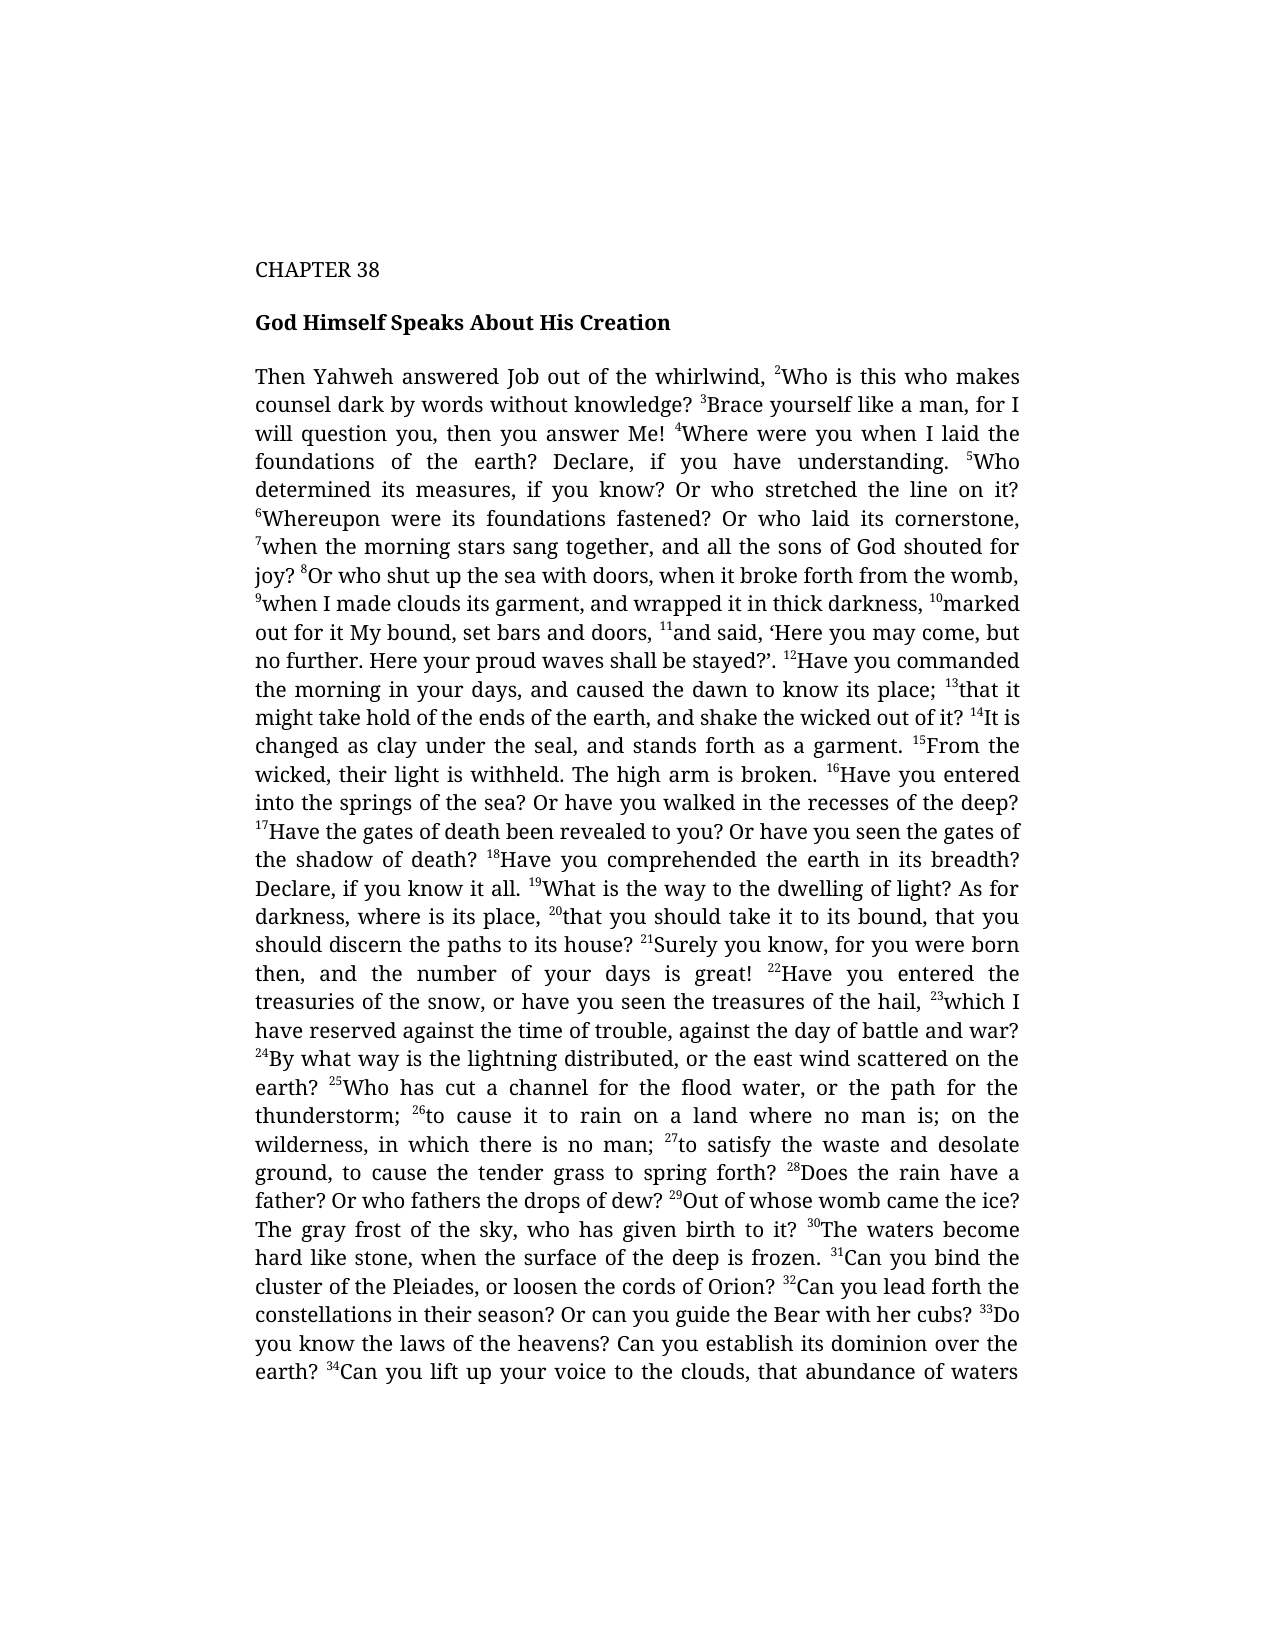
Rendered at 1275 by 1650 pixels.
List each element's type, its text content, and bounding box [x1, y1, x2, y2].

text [255, 362, 1020, 1386]
text God Himself Speaks About His Creation [255, 308, 1020, 337]
text CHAPTER 38 [255, 255, 1020, 283]
